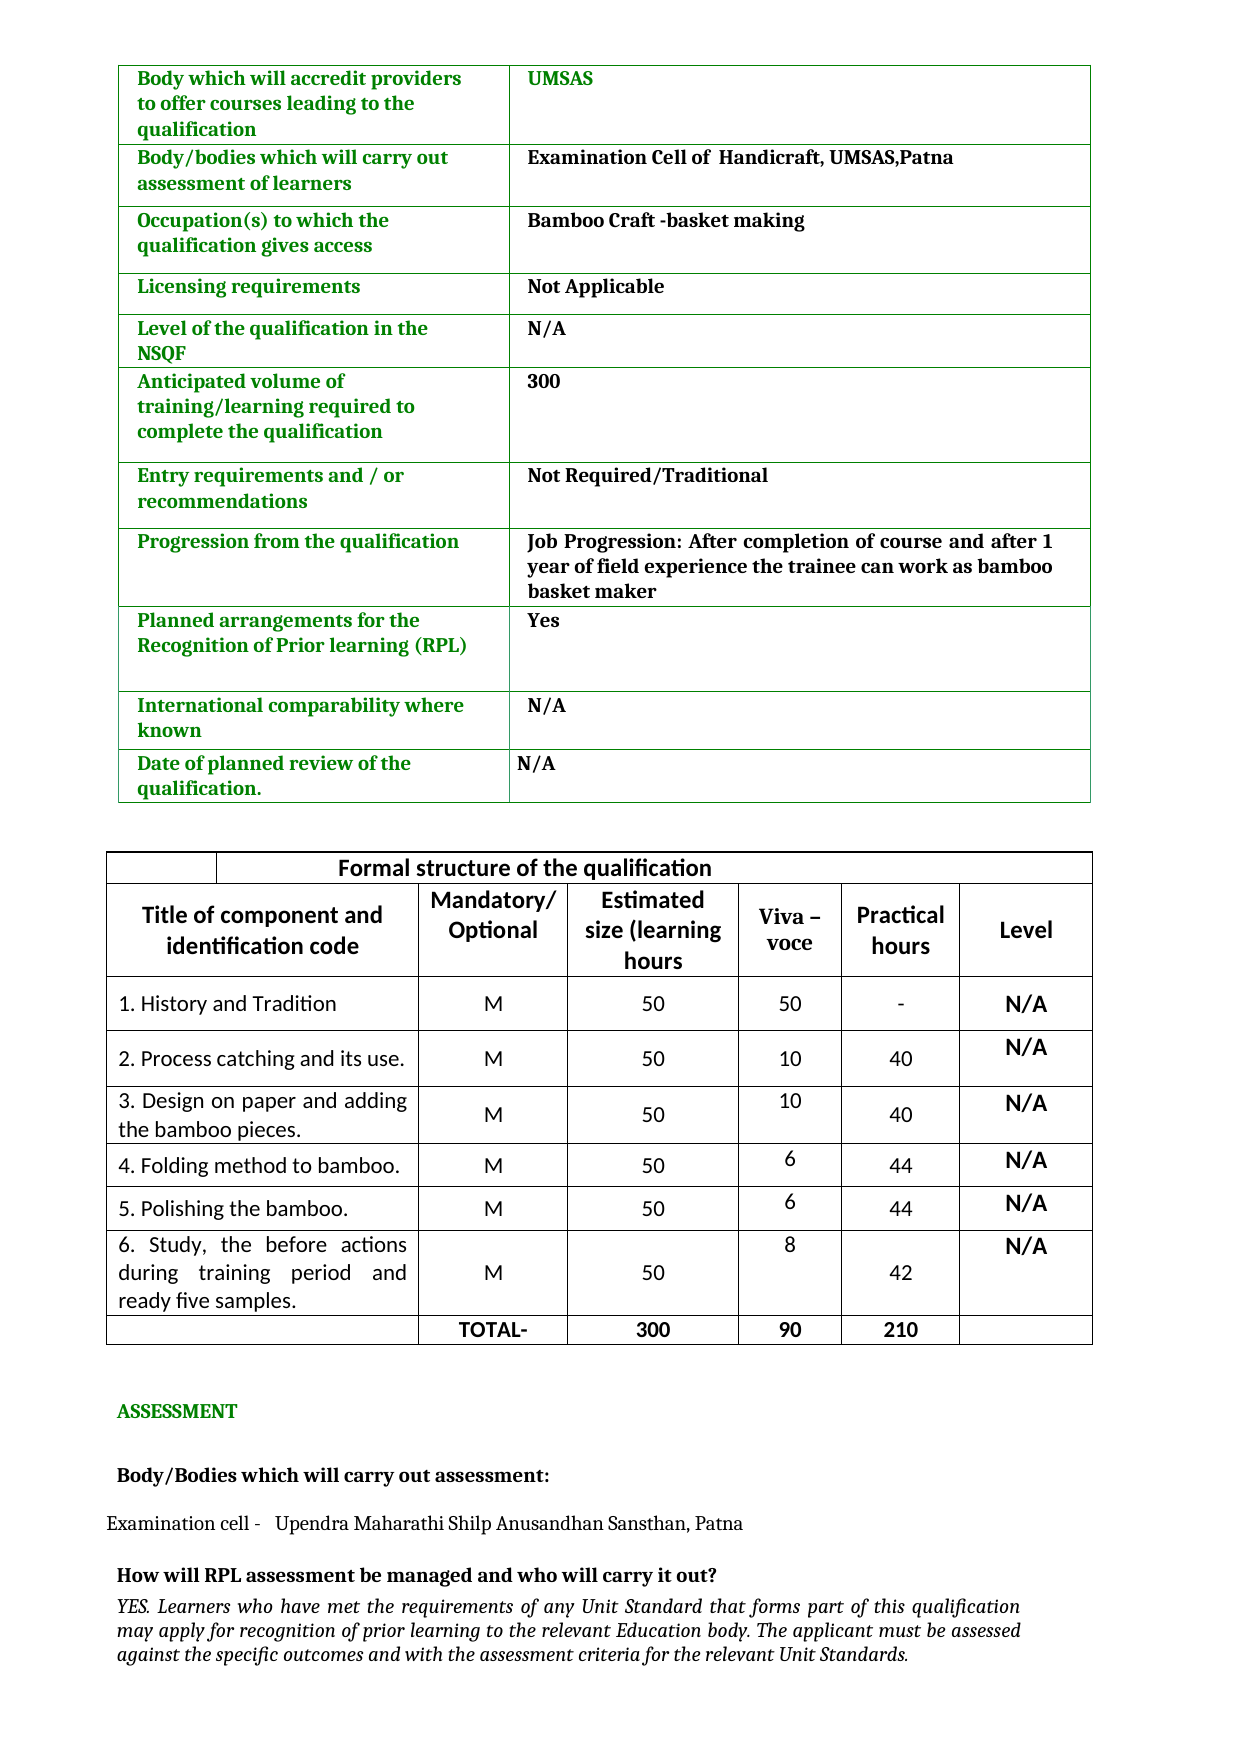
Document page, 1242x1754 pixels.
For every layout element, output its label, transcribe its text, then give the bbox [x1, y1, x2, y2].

table_cell N/A [960, 1031, 1092, 1086]
table_cell Examination Cell of Handicraft, UMSAS,Patna [510, 145, 1090, 206]
table_cell M [419, 1231, 567, 1314]
table_cell 40 [842, 1087, 959, 1143]
table_cell 50 [568, 1144, 738, 1186]
table_cell Licensing requirements [119, 274, 509, 314]
table_cell 300 [510, 368, 1090, 462]
table_cell 8 [739, 1231, 841, 1314]
table_cell 42 [842, 1231, 959, 1314]
table_cell 90 [739, 1316, 841, 1344]
table_cell N/A [960, 1144, 1092, 1186]
table_cell Progression from the qualification [119, 529, 509, 606]
text YES. Learners who have met the requirements of any Unit Standard that forms part of this qualification may apply for recognition of prior learning to the relevant Education body. The applicant must be assessed against the specific outcomes and with the assessment criteria for the relevant Unit Standards. [117, 1595, 1024, 1667]
table_cell 10 [739, 1087, 841, 1143]
table_cell 6 [739, 1187, 841, 1229]
table_cell Planned arrangements for the Recognition of Prior learning (RPL) [119, 607, 509, 691]
table_cell 10 [739, 1031, 841, 1086]
table_cell M [419, 1031, 567, 1086]
table_cell 6 [739, 1144, 841, 1186]
table_cell [107, 1316, 418, 1344]
table_cell 300 [568, 1316, 738, 1344]
table_cell Occupation(s) to which the qualification gives access [119, 207, 509, 272]
table_cell 50 [568, 977, 738, 1030]
table_cell 40 [842, 1031, 959, 1086]
table_cell Title of component and identification code [107, 884, 418, 976]
table_cell N/A [960, 1187, 1092, 1229]
table_cell M [419, 1087, 567, 1143]
table_cell Mandatory/ Optional [419, 884, 567, 976]
table_cell TOTAL- [419, 1316, 567, 1344]
table_cell 6. Study, the before actions during training period and ready five samples. [107, 1231, 418, 1314]
table_cell 50 [568, 1231, 738, 1314]
table_cell N/A [510, 315, 1090, 367]
table_cell Anticipated volume of training/learning required to complete the qualification [119, 368, 509, 462]
table_cell N/A [510, 692, 1090, 749]
table_cell M [419, 977, 567, 1030]
table_cell N/A [960, 1231, 1092, 1314]
table_cell Not Required/Traditional [510, 463, 1090, 527]
table_cell Body/bodies which will carry out assessment of learners [119, 145, 509, 206]
table_header Formal structure of the qualification [327, 853, 1092, 883]
text How will RPL assessment be managed and who will carry it out? [117, 1564, 826, 1588]
table_cell - [842, 977, 959, 1030]
table_cell Entry requirements and / or recommendations [119, 463, 509, 527]
table_cell Estimated size (learning hours [568, 884, 738, 976]
table_cell 50 [568, 1087, 738, 1143]
table_cell 1. History and Tradition [107, 977, 418, 1030]
table_cell M [419, 1187, 567, 1229]
table_cell N/A [510, 750, 1090, 802]
table_cell International comparability where known [119, 692, 509, 749]
table_cell N/A [960, 977, 1092, 1030]
table_cell Level [960, 884, 1092, 976]
table_cell Date of planned review of the qualification. [119, 750, 509, 802]
table_cell Level of the qualification in the NSQF [119, 315, 509, 367]
table_cell 210 [842, 1316, 959, 1344]
table_cell Job Progression: After completion of course and after 1 year of field experience the trainee can work as bamboo basket maker [510, 529, 1090, 606]
table_cell Not Applicable [510, 274, 1090, 314]
table_cell 50 [568, 1031, 738, 1086]
text ASSESSMENT [117, 1400, 361, 1424]
table_cell M [419, 1144, 567, 1186]
table_cell Practical hours [842, 884, 959, 976]
table_header [107, 853, 216, 883]
table_cell N/A [960, 1087, 1092, 1143]
table_cell 44 [842, 1144, 959, 1186]
table_cell Body which will accredit providers to offer courses leading to the qualification [119, 66, 509, 144]
table_cell 5. Polishing the bamboo. [107, 1187, 418, 1229]
text Body/Bodies which will carry out assessment: [117, 1464, 646, 1488]
table_cell Yes [510, 607, 1090, 691]
table_cell 50 [568, 1187, 738, 1229]
table_cell 2. Process catching and its use. [107, 1031, 418, 1086]
table_cell 3. Design on paper and adding the bamboo pieces. [107, 1087, 418, 1143]
table_cell 50 [739, 977, 841, 1030]
text Examination cell - Upendra Maharathi Shilp Anusandhan Sansthan, Patna [106, 1512, 1135, 1536]
table_cell [960, 1316, 1092, 1344]
table_cell 4. Folding method to bamboo. [107, 1144, 418, 1186]
table_header [217, 853, 327, 883]
table_cell Viva –voce [739, 884, 841, 976]
table_cell UMSAS [510, 66, 1090, 144]
table_cell 44 [842, 1187, 959, 1229]
table_cell Bamboo Craft -basket making [510, 207, 1090, 272]
